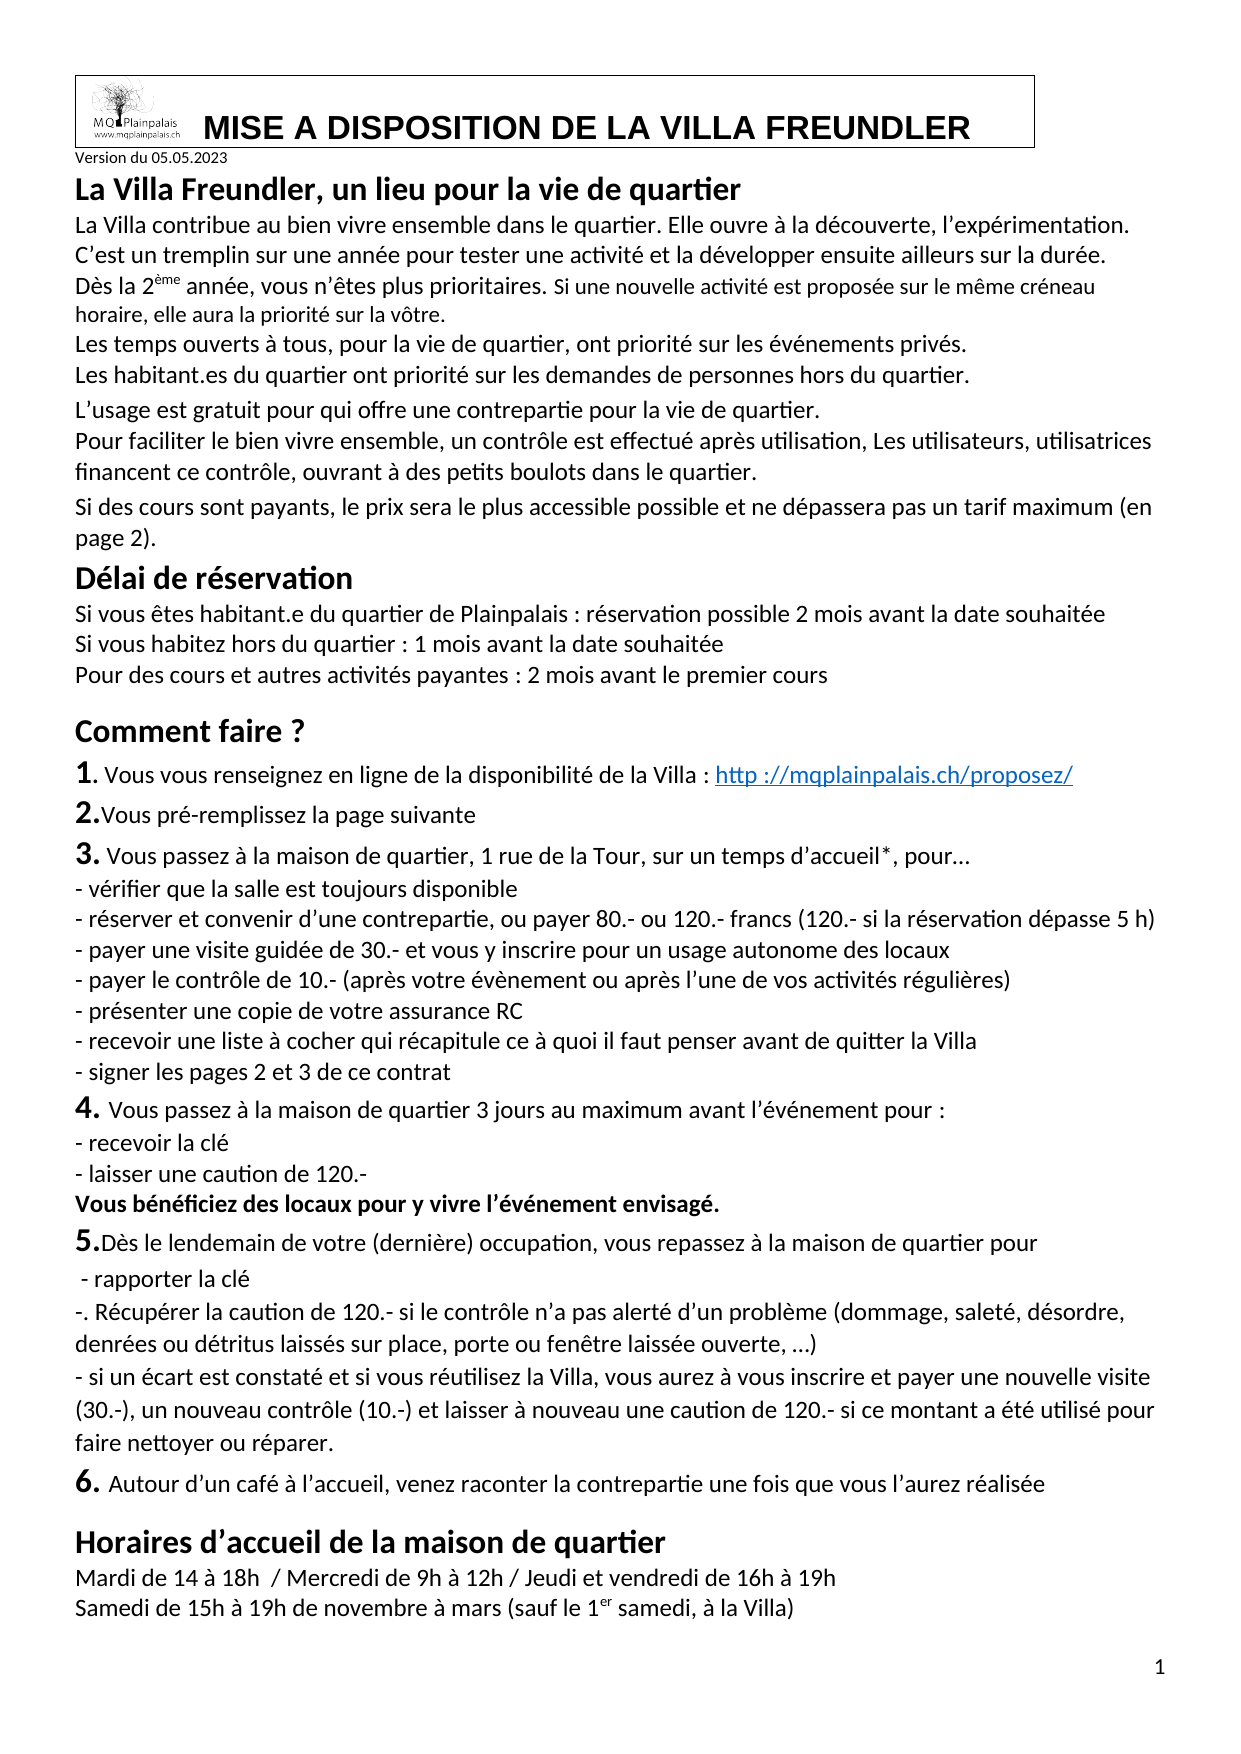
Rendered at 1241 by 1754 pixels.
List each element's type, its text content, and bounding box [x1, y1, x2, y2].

picture [92, 76, 182, 140]
text Si des cours sont payants, le prix sera le plus accessible possible et ne dépassera pas un tarif maximum (en page 2). [75, 491, 1165, 552]
text - réserver et convenir d’une contrepartie, ou payer 80.- ou 120.- francs (120.- si la réservation dépasse 5 h) [75, 903, 1165, 934]
text La Villa contribue au bien vivre ensemble dans le quartier. Elle ouvre à la découverte, l’expérimentation. C’est un tremplin sur une année pour tester une activité et la développer ensuite ailleurs sur la durée. [75, 209, 1165, 270]
text Dès la 2ème année, vous n’êtes plus prioritaires. Si une nouvelle activité est proposée sur le même créneau horaire, elle aura la priorité sur la vôtre. [75, 270, 1165, 328]
text 5.Dès le lendemain de votre (dernière) occupation, vous repassez à la maison de quartier pour [75, 1219, 1165, 1259]
text - présenter une copie de votre assurance RC [75, 995, 1165, 1026]
text 1. Vous vous renseignez en ligne de la disponibilité de la Villa : http ://mqplainpalais.ch/proposez/ [75, 751, 1165, 791]
text Les temps ouverts à tous, pour la vie de quartier, ont priorité sur les événements privés. [75, 328, 1165, 359]
text - vérifier que la salle est toujours disponible [75, 873, 1165, 903]
text Horaires d’accueil de la maison de quartier [75, 1521, 1165, 1562]
text - payer le contrôle de 10.- (après votre évènement ou après l’une de vos activités régulières) [75, 964, 1165, 995]
text - si un écart est constaté et si vous réutilisez la Villa, vous aurez à vous inscrire et payer une nouvelle visite (30.-), un nouveau contrôle (10.-) et laisser à nouveau une caution de 120.- si ce montant a été utilisé pour faire nettoyer ou réparer. [75, 1362, 1165, 1458]
text Si vous êtes habitant.e du quartier de Plainpalais : réservation possible 2 mois avant la date souhaitée [75, 598, 1165, 629]
list 4. Vous passez à la maison de quartier 3 jours au maximum avant l’événement pour : [75, 1087, 1165, 1127]
text - rapporter la clé [75, 1263, 1165, 1293]
text - recevoir la clé [75, 1127, 1165, 1158]
text Si vous habitez hors du quartier : 1 mois avant la date souhaitée [75, 629, 1165, 659]
text - signer les pages 2 et 3 de ce contrat [75, 1056, 1165, 1087]
text - payer une visite guidée de 30.- et vous y inscrire pour un usage autonome des locaux [75, 934, 1165, 964]
list La Villa Freundler, un lieu pour la vie de quartier [75, 168, 1165, 209]
text Délai de réservation [75, 557, 1165, 598]
text 6. Autour d’un café à l’accueil, venez raconter la contrepartie une fois que vous l’aurez réalisée [75, 1460, 1165, 1501]
list Version du 05.05.2023 [75, 148, 1165, 168]
text - recevoir une liste à cocher qui récapitule ce à quoi il faut penser avant de quitter la Villa [75, 1026, 1165, 1056]
text 2.Vous pré-remplissez la page suivante [75, 791, 1165, 832]
text - laisser une caution de 120.- [75, 1158, 1165, 1188]
text L’usage est gratuit pour qui offre une contrepartie pour la vie de quartier. [75, 394, 1165, 425]
text Comment faire ? [75, 710, 1165, 751]
text 3. Vous passez à la maison de quartier, 1 rue de la Tour, sur un temps d’accueil*, pour… [75, 832, 1165, 873]
text Mardi de 14 à 18h / Mercredi de 9h à 12h / Jeudi et vendredi de 16h à 19h [75, 1562, 1165, 1593]
table_header MISE A DISPOSITION DE LA VILLA FREUNDLER [76, 76, 1034, 147]
text Samedi de 15h à 19h de novembre à mars (sauf le 1er samedi, à la Villa) [75, 1593, 1165, 1623]
list Vous bénéficiez des locaux pour y vivre l’événement envisagé. [75, 1188, 1165, 1219]
text Pour faciliter le bien vivre ensemble, un contrôle est effectué après utilisation, Les utilisateurs, utilisatrices financent ce contrôle, ouvrant à des petits boulots dans le quartier. [75, 425, 1165, 486]
text Pour des cours et autres activités payantes : 2 mois avant le premier cours [75, 659, 1165, 690]
text Les habitant.es du quartier ont priorité sur les demandes de personnes hors du quartier. [75, 359, 1165, 389]
text -. Récupérer la caution de 120.- si le contrôle n’a pas alerté d’un problème (dommage, saleté, désordre, denrées ou détritus laissés sur place, porte ou fenêtre laissée ouverte, …) [75, 1296, 1165, 1359]
